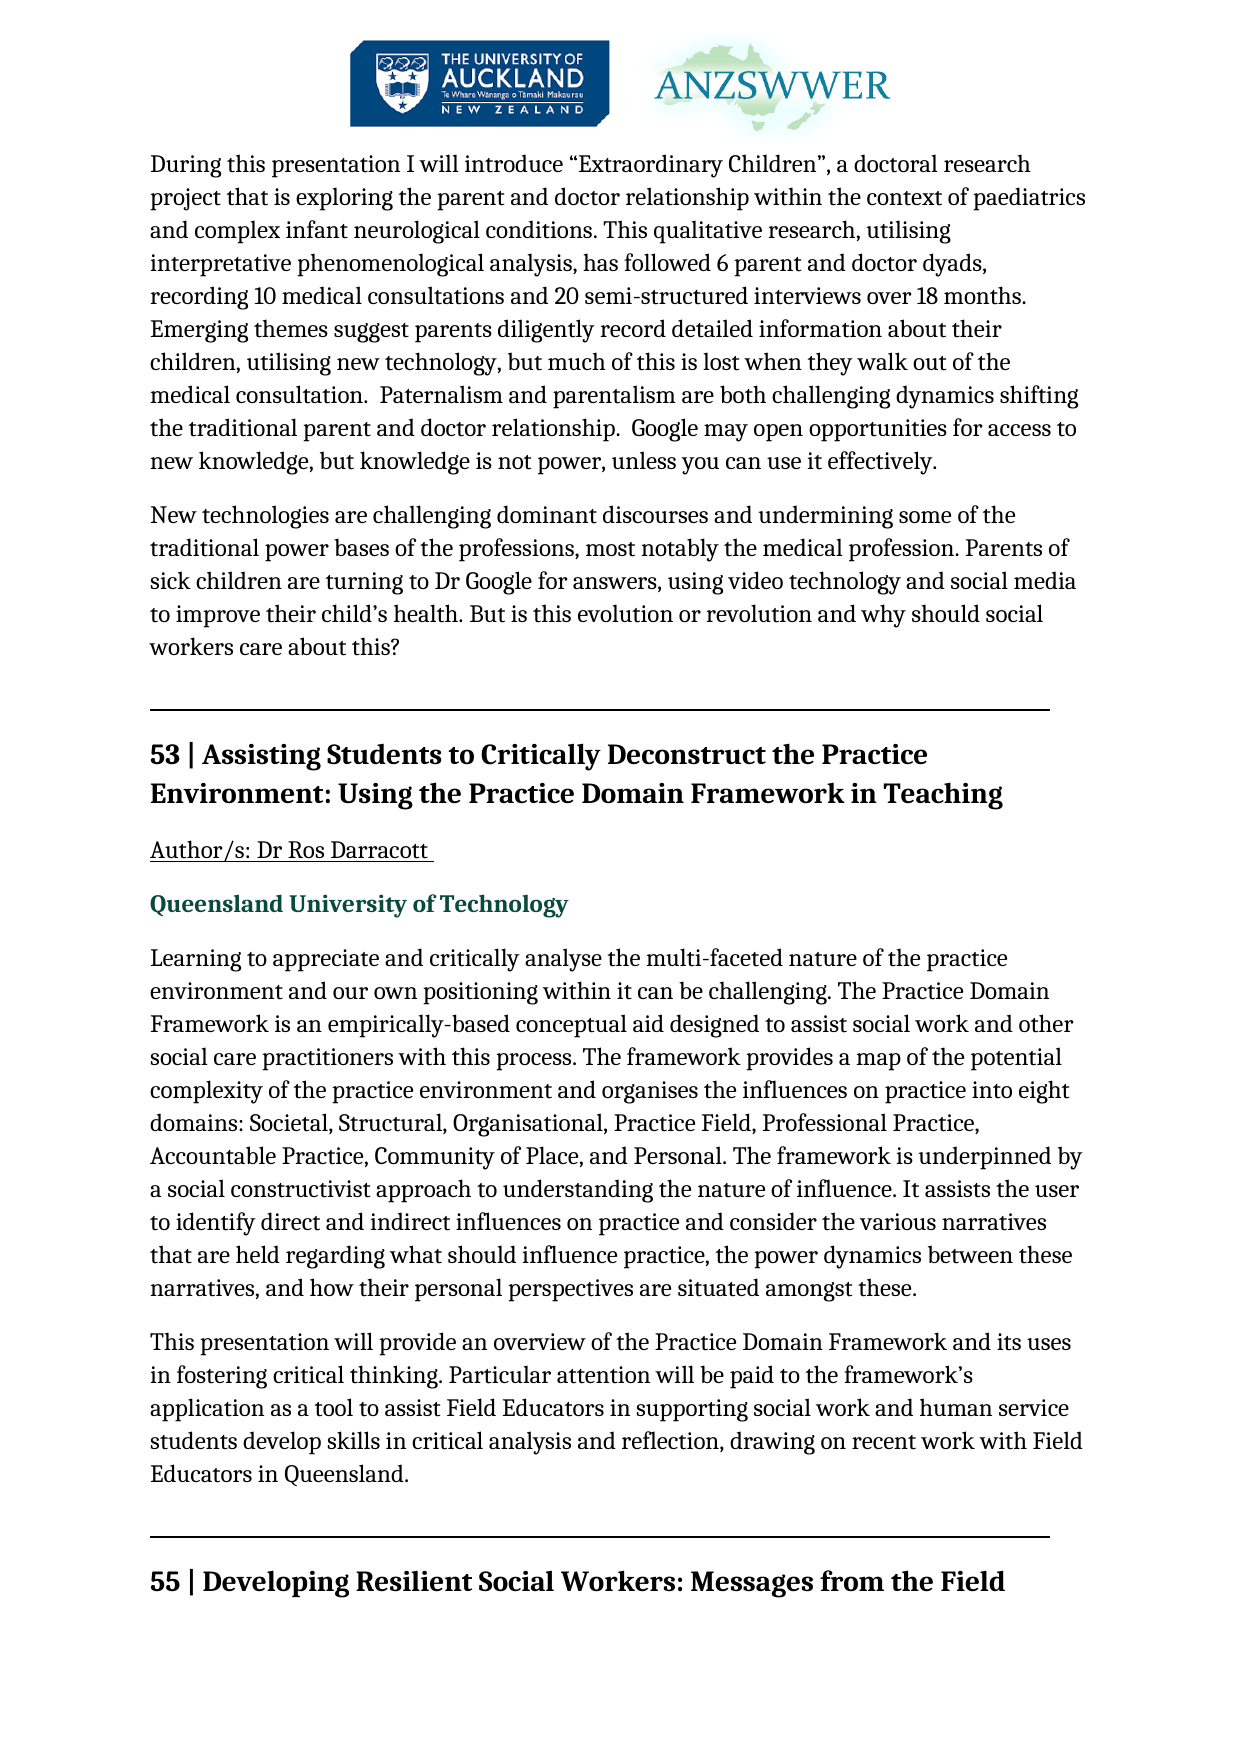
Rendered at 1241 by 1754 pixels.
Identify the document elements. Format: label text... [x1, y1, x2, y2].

text This presentation will provide an overview of the Practice Domain Framework and its uses in fostering critical thinking. Particular attention will be paid to the framework’s application as a tool to assist Field Educators in supporting social work and human service students develop skills in critical analysis and reflection, drawing on recent work with Field Educators in Queensland. [150, 1328, 1090, 1489]
picture [623, 32, 920, 145]
text New technologies are challenging dominant discourses and undermining some of the traditional power bases of the professions, most notably the medical profession. Parents of sick children are turning to Dr Google for answers, using video technology and social media to improve their child’s health. But is this evolution or revolution and why should social workers care about this? [150, 501, 1090, 662]
text Author/s: Dr Ros Darracott [150, 836, 1090, 865]
text Learning to appreciate and critically analyse the multi-faceted nature of the practice environment and our own positioning within it can be challenging. The Practice Domain Framework is an empirically-based conceptual aid designed to assist social work and other social care practitioners with this process. The framework provides a map of the potential complexity of the practice environment and organises the influences on practice into eight domains: Societal, Structural, Organisational, Practice Field, Professional Practice, Accountable Practice, Community of Place, and Personal. The framework is underpinned by a social constructivist approach to understanding the nature of influence. It assists the user to identify direct and indirect influences on practice and consider the various narratives that are held regarding what should influence practice, the power dynamics between these narratives, and how their personal perspectives are situated amongst these. [150, 944, 1090, 1303]
title Queensland University of Technology [150, 890, 1090, 919]
picture [343, 35, 614, 132]
text During this presentation I will introduce “Extraordinary Children”, a doctoral research project that is exploring the parent and doctor relationship within the context of paediatrics and complex infant neurological conditions. This qualitative research, utilising interpretative phenomenological analysis, has followed 6 parent and doctor dyads, recording 10 medical consultations and 20 semi-structured interviews over 18 months. Emerging themes suggest parents diligently record detailed information about their children, utilising new technology, but much of this is lost when they walk out of the medical consultation. Paternalism and parentalism are both challenging dynamics shifting the traditional parent and doctor relationship. Google may open opportunities for access to new knowledge, but knowledge is not power, unless you can use it effectively. [150, 150, 1090, 476]
title 53 | Assisting Students to Critically Deconstruct the Practice Environment: Using the Practice Domain Framework in Teaching [150, 738, 1091, 811]
title 55 | Developing Resilient Social Workers: Messages from the Field [150, 1566, 1091, 1599]
